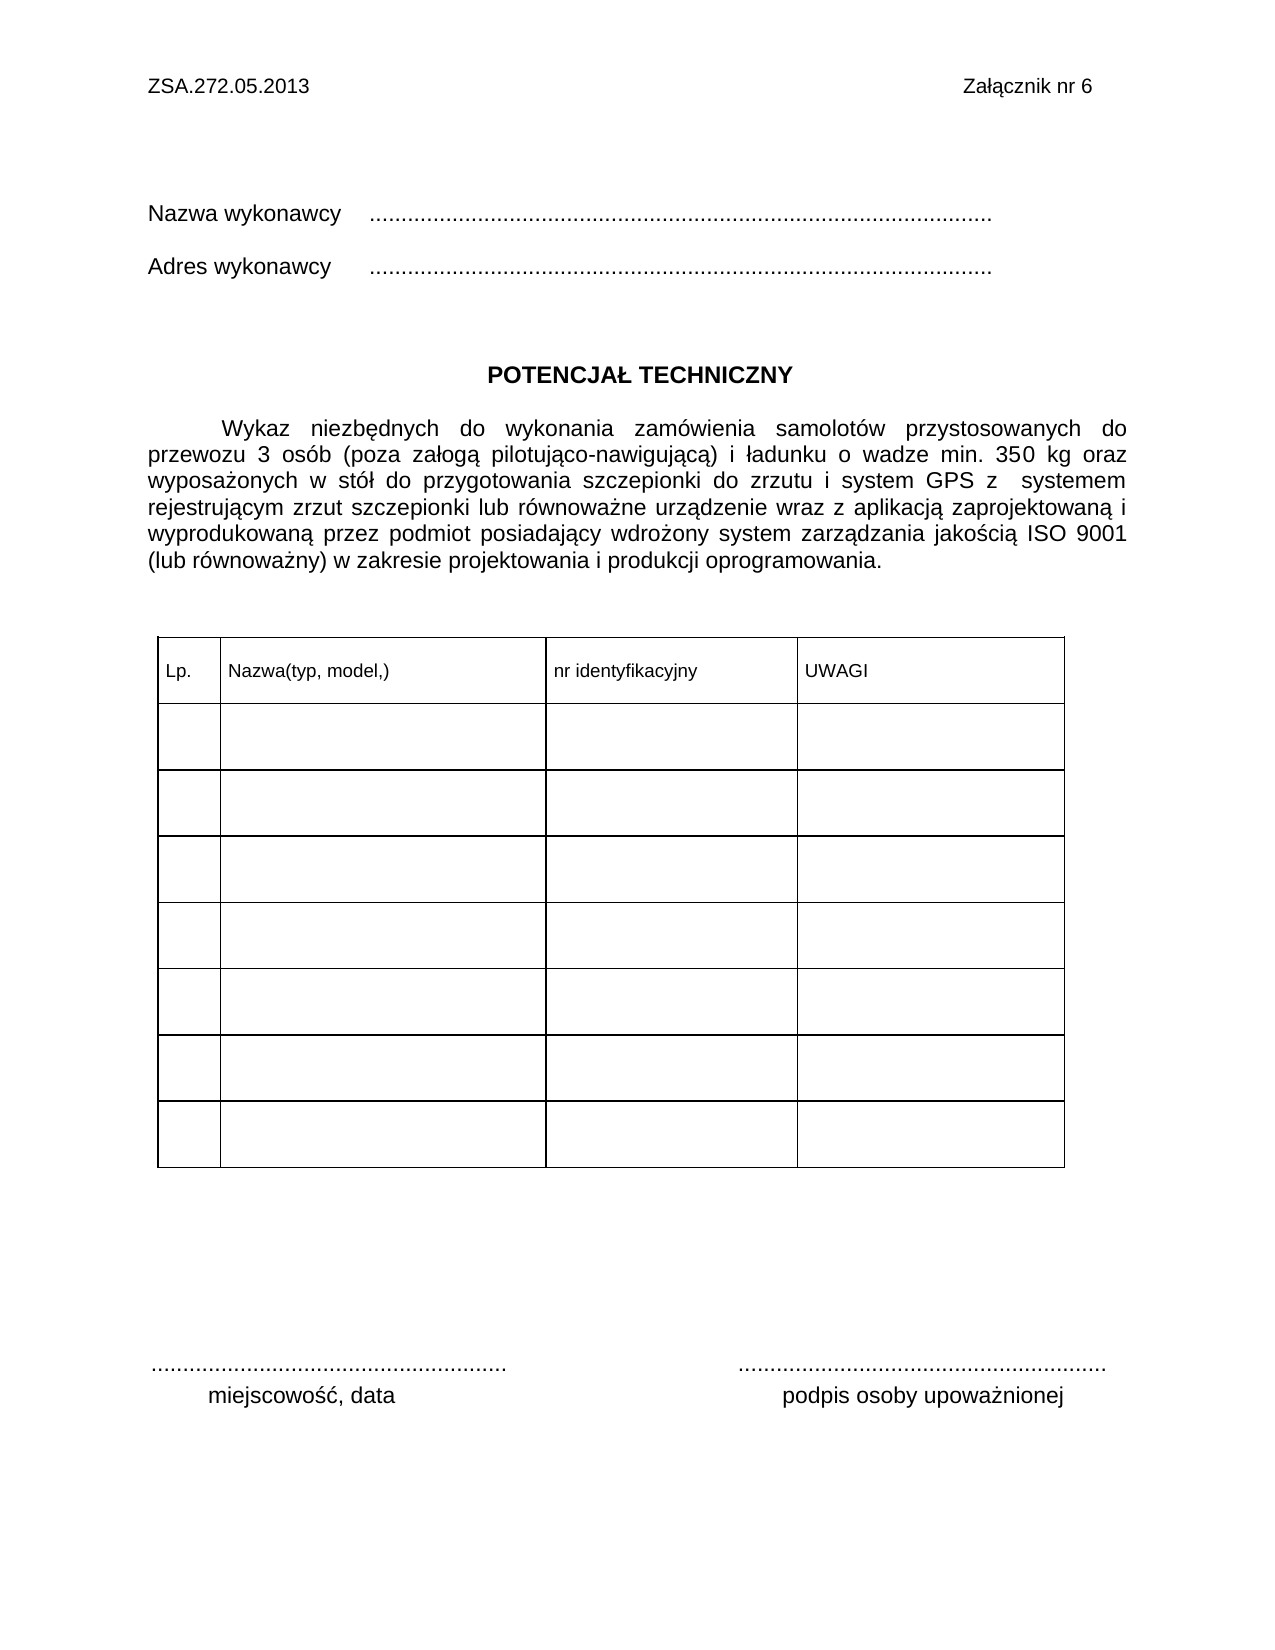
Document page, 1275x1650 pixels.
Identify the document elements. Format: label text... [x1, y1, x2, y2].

table_cell [798, 969, 1064, 1034]
table_cell [221, 969, 545, 1034]
table_cell [798, 837, 1064, 901]
text Adres wykonawcy .................................................................................................. [148, 253, 1127, 279]
table_cell [798, 704, 1064, 769]
table_cell [221, 1102, 545, 1166]
table_cell [798, 1036, 1064, 1100]
text POTENCJAŁ TECHNICZNY [148, 361, 1127, 388]
table_header nr identyfikacyjny [547, 638, 797, 703]
table_header Nazwa(typ, model,) [221, 638, 545, 703]
table_cell [159, 771, 220, 835]
table_header Lp. [159, 638, 220, 703]
table_cell [547, 1036, 797, 1100]
table_cell [798, 1102, 1064, 1166]
text Nazwa wykonawcy .................................................................................................. [148, 200, 1127, 227]
text ........................................................ .......................................................... [151, 1349, 1127, 1376]
table_cell [547, 771, 797, 835]
table_cell [159, 704, 220, 769]
table_cell [159, 837, 220, 901]
table_cell [798, 771, 1064, 835]
table_cell [159, 1102, 220, 1166]
text Wykaz niezbędnych do wykonania zamówienia samolotów przystosowanych do przewozu 3 osób (poza załogą pilotująco-nawigującą) i ładunku o wadze min. 350 kg oraz wyposażonych w stół do przygotowania szczepionki do zrzutu i system GPS z systemem rejestrującym zrzut szczepionki lub równoważne urządzenie wraz z aplikacją zaprojektowaną i wyprodukowaną przez podmiot posiadający wdrożony system zarządzania jakością ISO 9001 (lub równoważny) w zakresie projektowania i produkcji oprogramowania. [148, 415, 1127, 573]
table_cell [221, 1036, 545, 1100]
table_cell [221, 837, 545, 901]
table_cell [547, 704, 797, 769]
table_cell [547, 969, 797, 1034]
table_cell [221, 704, 545, 769]
table_header UWAGI [798, 638, 1064, 703]
table_cell [547, 903, 797, 968]
table_cell [159, 969, 220, 1034]
table_cell [221, 903, 545, 968]
table_cell [798, 903, 1064, 968]
text miejscowość, data podpis osoby upoważnionej [151, 1382, 1127, 1408]
table_cell [547, 837, 797, 901]
table_cell [159, 1036, 220, 1100]
table_cell [221, 771, 545, 835]
table_cell [547, 1102, 797, 1166]
table_cell [159, 903, 220, 968]
